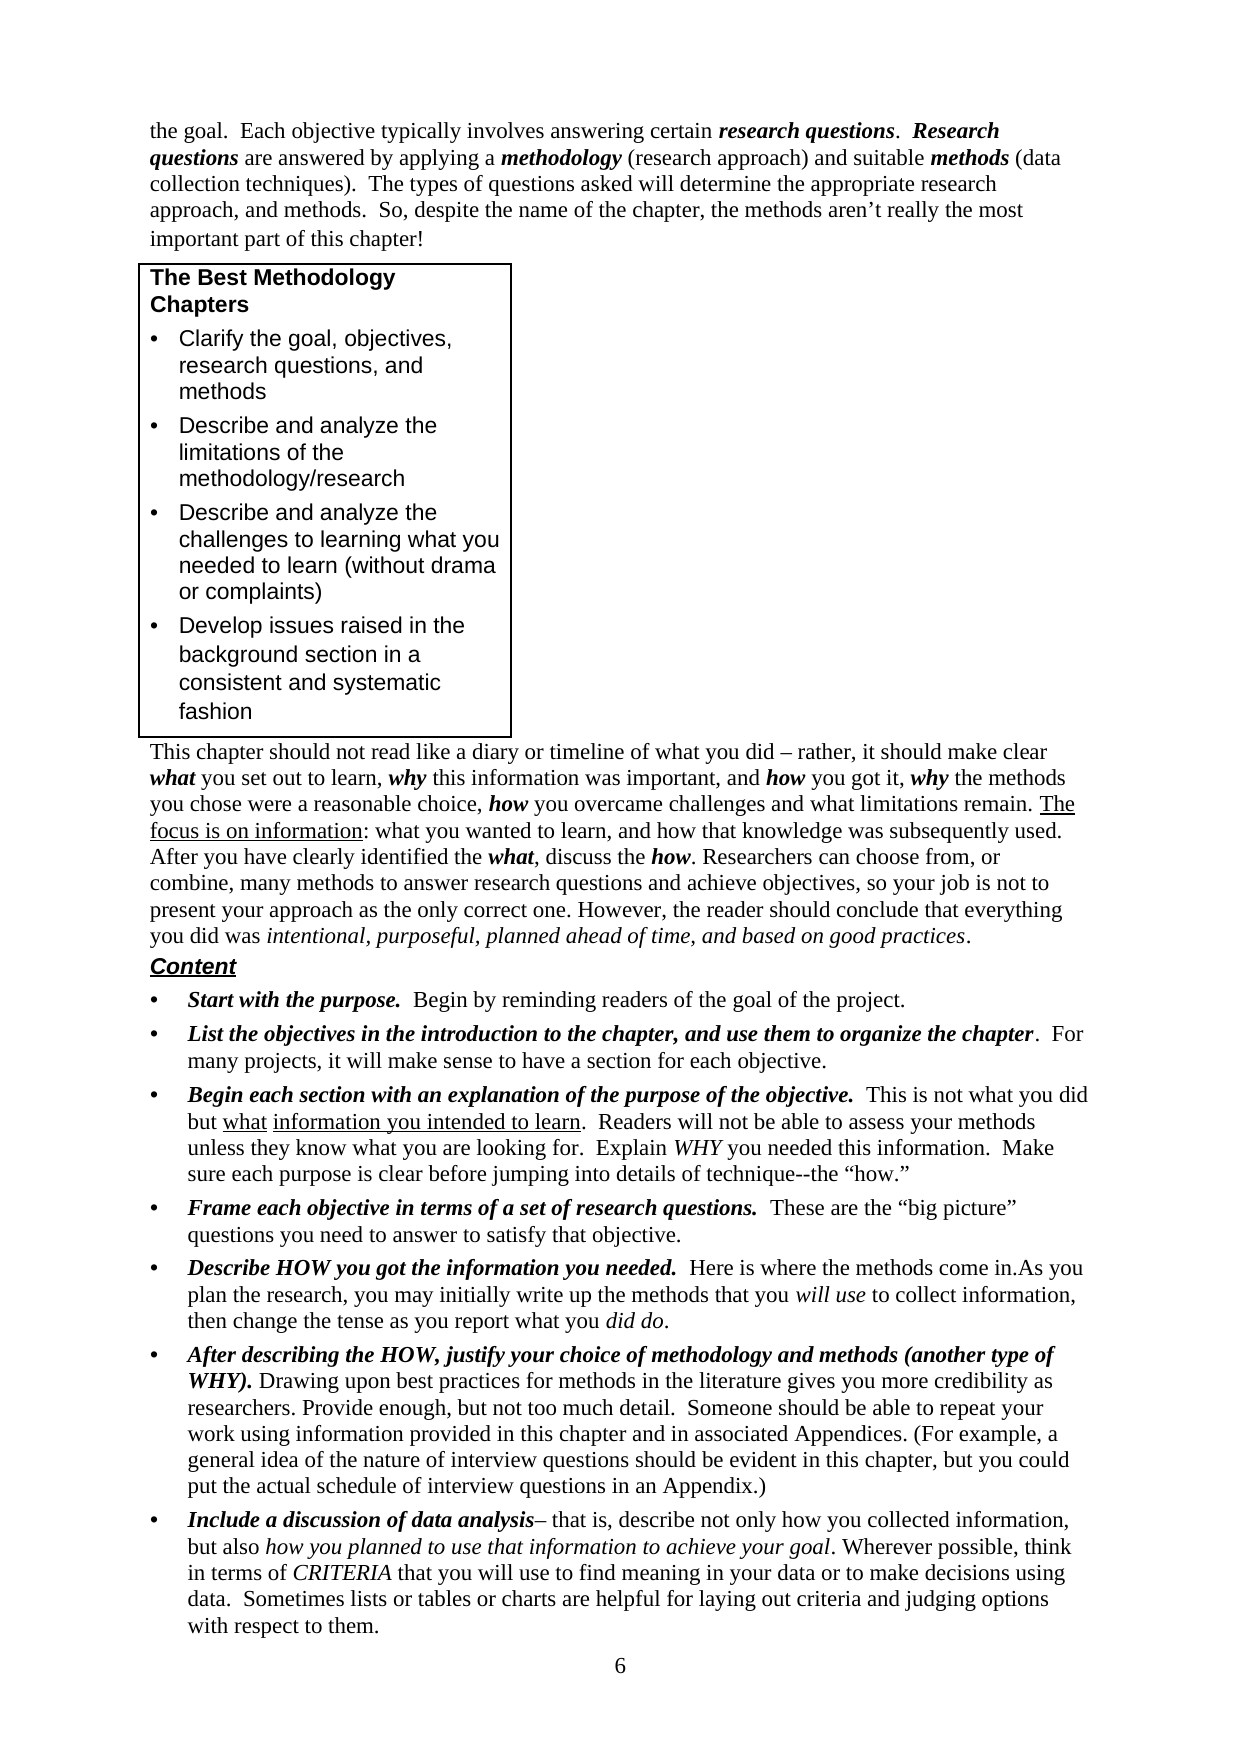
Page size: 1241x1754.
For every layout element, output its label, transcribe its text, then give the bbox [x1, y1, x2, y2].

list List the objectives in the introduction to the chapter, and use them to organize the chapter. For many projects, it will make sense to have a section for each objective. [150, 1021, 1091, 1073]
text This chapter should not read like a diary or timeline of what you did – rather, it should make clear what you set out to learn, why this information was important, and how you got it, why the methods you chose were a reasonable choice, how you overcame challenges and what limitations remain. The focus is on information: what you wanted to learn, and how that knowledge was subsequently used. After you have clearly identified the what, discuss the how. Researchers can choose from, or combine, many methods to answer research questions and achieve objectives, so your job is not to present your approach as the only correct one. However, the reader should conclude that everything you did was intentional, purposeful, planned ahead of time, and based on good practices. [149, 738, 1091, 948]
list Describe HOW you got the information you needed. Here is where the methods come in.As you plan the research, you may initially write up the methods that you will use to collect information, then change the tense as you report what you did do. [150, 1254, 1091, 1333]
subtitle Content [149, 953, 1116, 979]
list Frame each objective in terms of a set of research questions. These are the “big picture” questions you need to answer to satisfy that objective. [150, 1194, 1091, 1247]
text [149, 117, 1091, 251]
table_header The Best Methodology Chapters Clarify the goal, objectives, research questions, and methods Describe and analyze the limitations of the methodology/research Describe and analyze the challenges to learning what you needed to learn (without drama or complaints) Develop issues raised in the background section in a consistent and systematic fashion [140, 265, 510, 736]
list Begin each section with an explanation of the purpose of the objective. This is not what you did but what information you intended to learn. Readers will not be able to assess your methods unless they know what you are looking for. Explain WHY you needed this information. Make sure each purpose is clear before jumping into details of technique--the “how.” [150, 1081, 1091, 1187]
list Include a discussion of data analysis– that is, describe not only how you collected information, but also how you planned to use that information to achieve your goal. Wherever possible, think in terms of CRITERIA that you will use to find meaning in your data or to make decisions using data. Sometimes lists or tables or charts are helpful for laying out criteria and judging options with respect to them. [150, 1506, 1091, 1638]
list Start with the purpose. Begin by reminding readers of the goal of the project. [732, 986, 1091, 1013]
list After describing the HOW, justify your choice of methodology and methods (another type of WHY). Drawing upon best practices for methods in the literature gives you more credibility as researchers. Provide enough, but not too much detail. Someone should be able to repeat your work using information provided in this chapter and in associated Appendices. (For example, a general idea of the nature of interview questions should be evident in this chapter, but you could put the actual schedule of interview questions in an Appendix.) [150, 1341, 1091, 1499]
